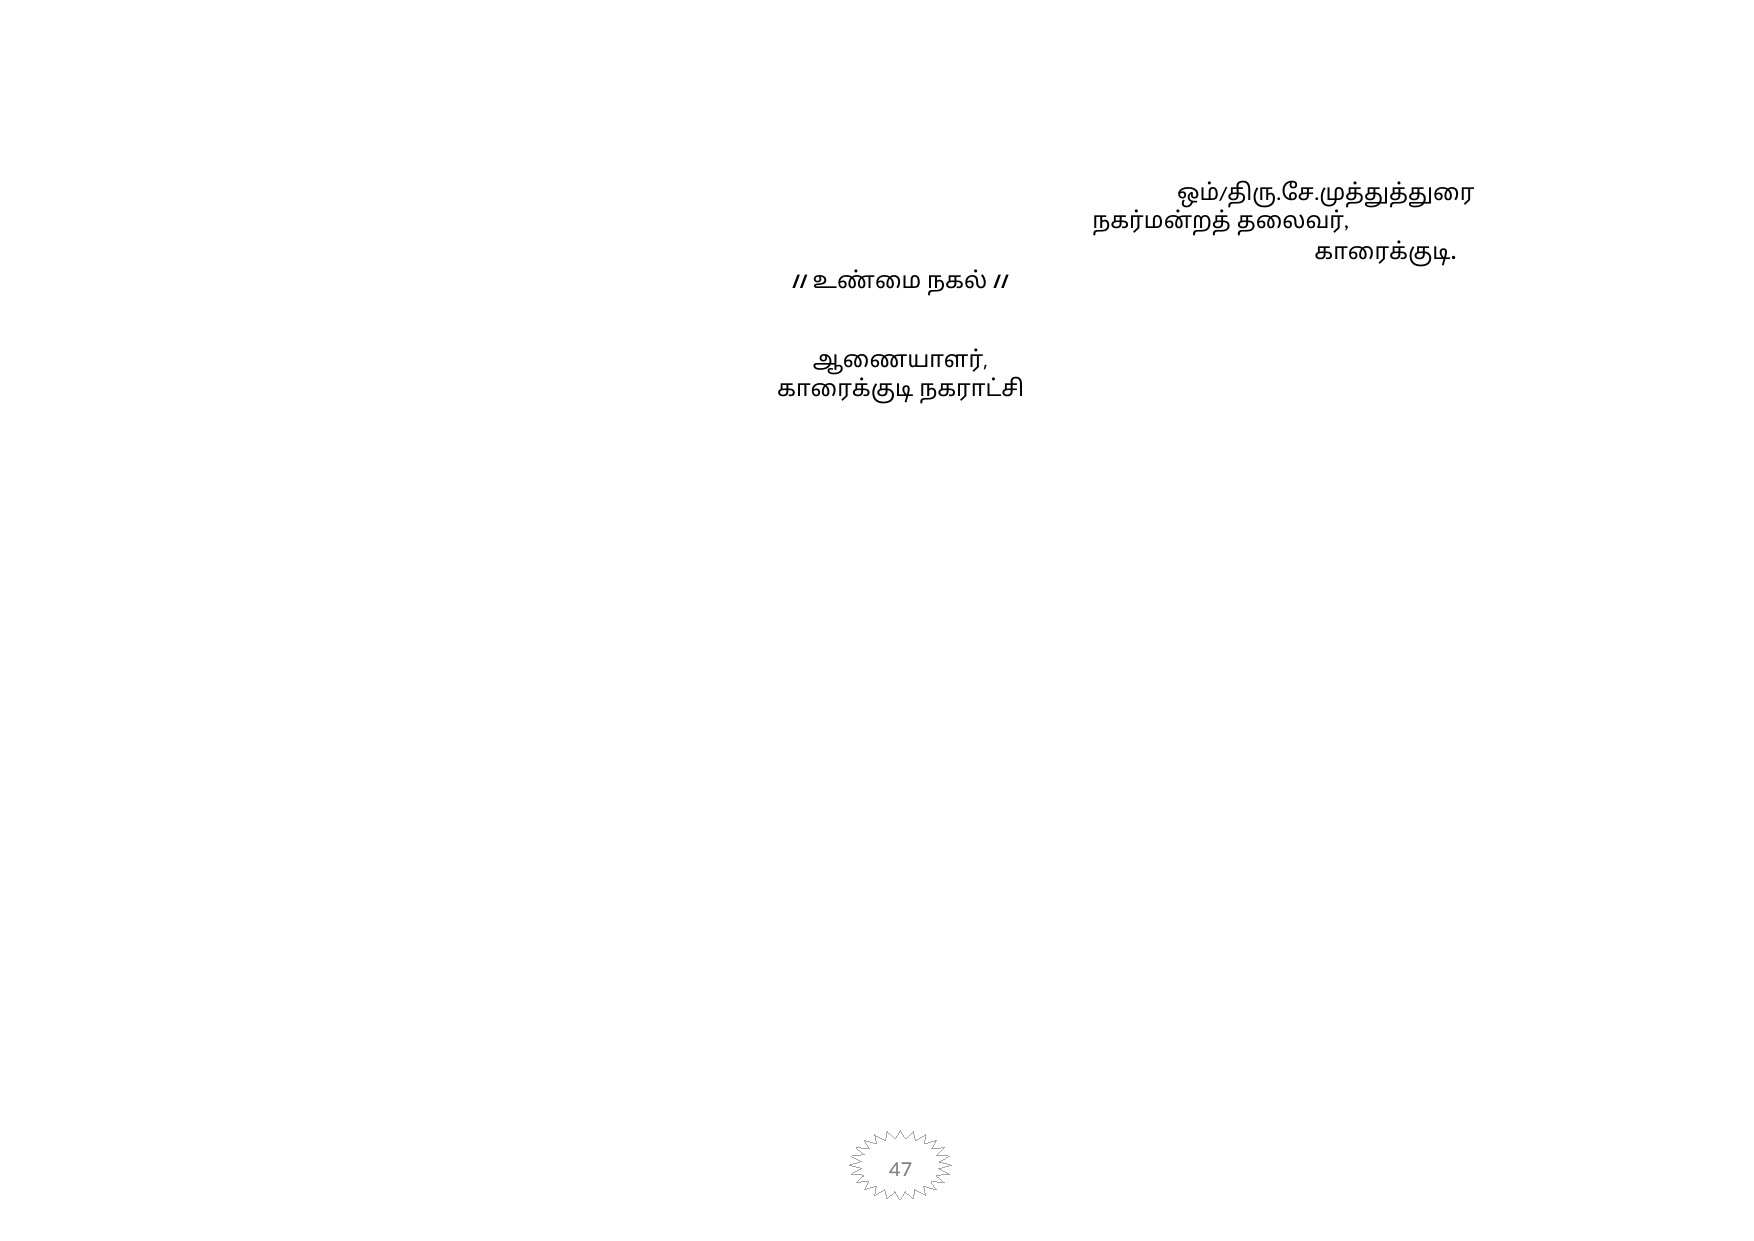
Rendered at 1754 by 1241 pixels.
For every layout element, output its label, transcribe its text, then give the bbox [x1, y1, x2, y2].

text // உண்மை நகல் // [150, 268, 1651, 297]
text நகர்மன்றத் தலைவர், [900, 209, 1651, 237]
text ஆணையாளர், [150, 348, 1651, 376]
text காரைக்குடி நகராட்சி [150, 376, 1651, 405]
text ஒம்/திரு.சே.முத்துத்துரை [150, 150, 1651, 209]
text காரைக்குடி. [150, 237, 1651, 268]
